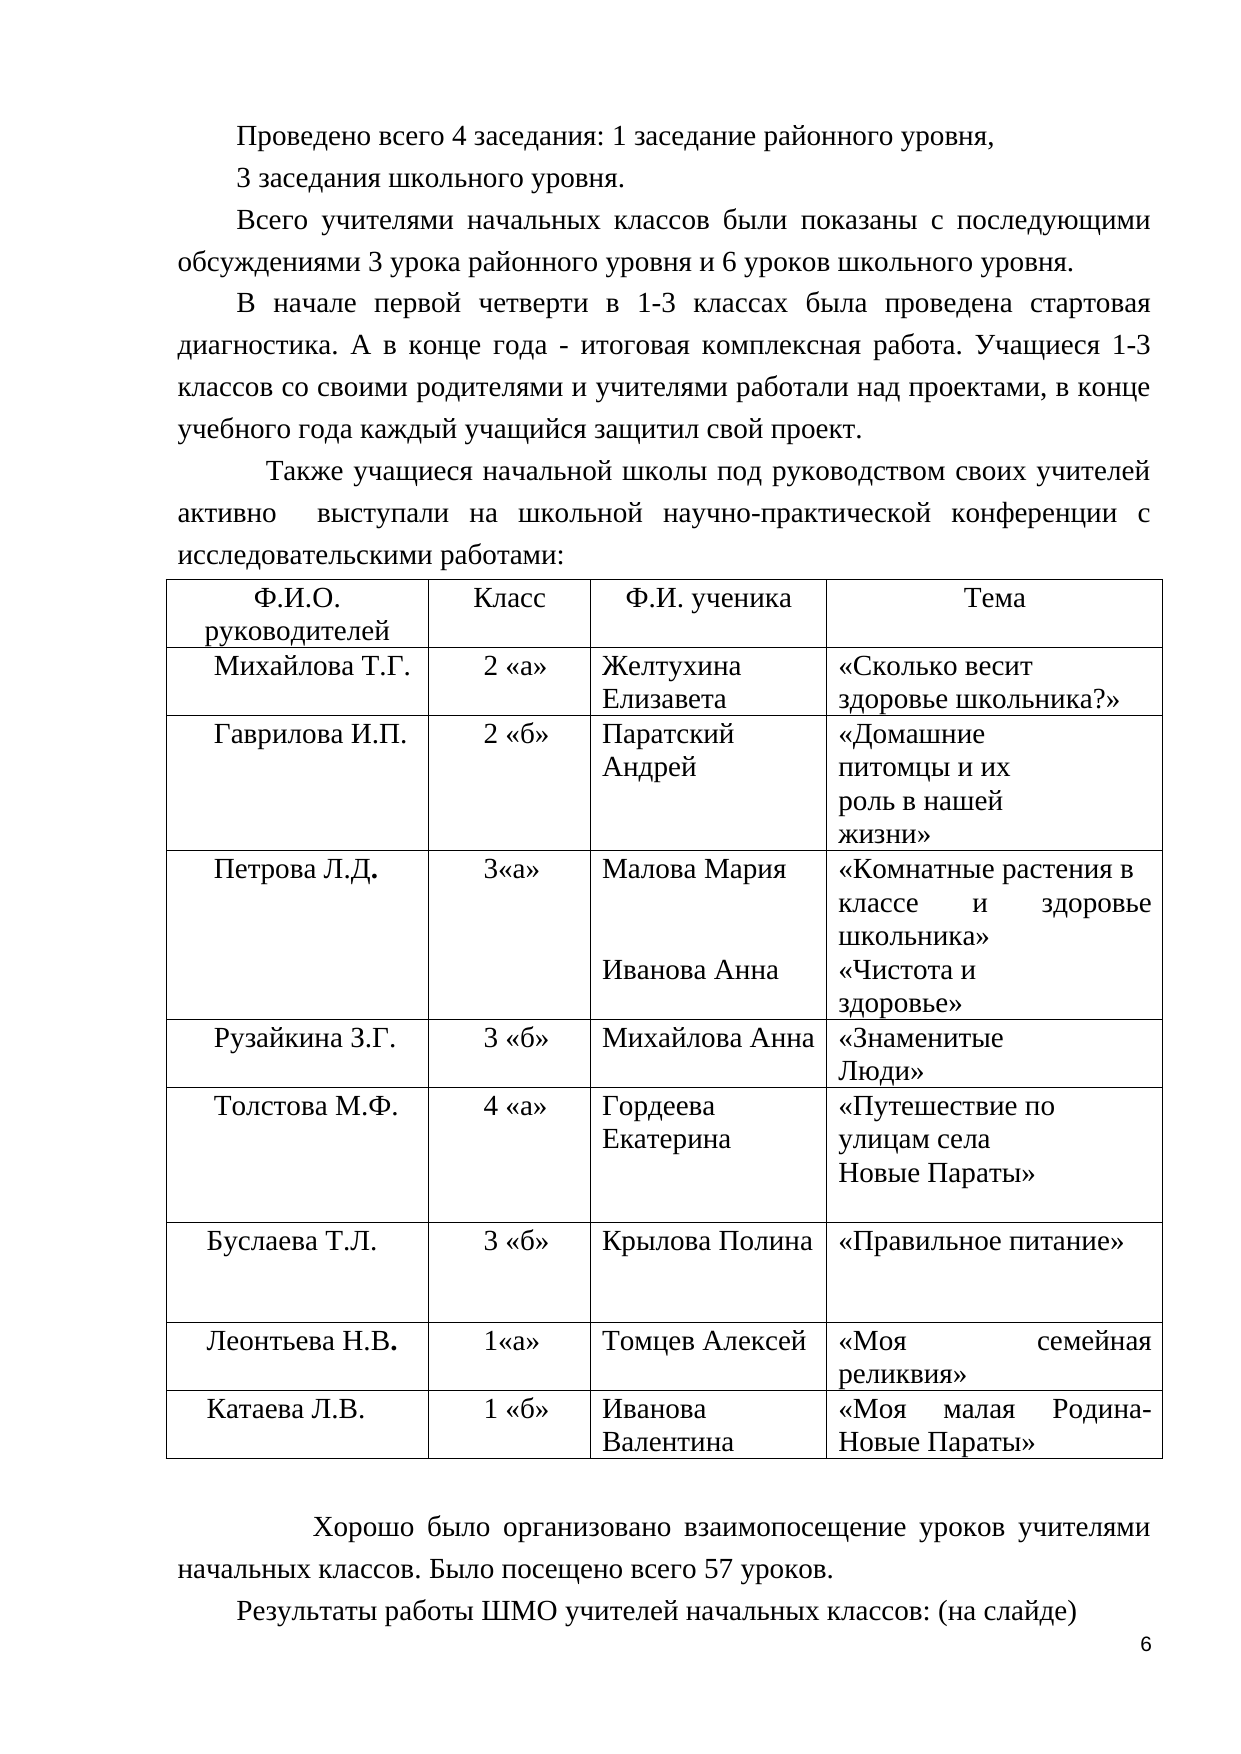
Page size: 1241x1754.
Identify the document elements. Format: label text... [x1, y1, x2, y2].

table_cell «Путешествие по улицам села Новые Параты» [827, 1088, 1162, 1222]
table_cell Буслаева Т.Л. [167, 1223, 428, 1322]
table_cell «Знаменитые Люди» [827, 1020, 1162, 1087]
table_cell «Правильное питание» [827, 1223, 1162, 1322]
table_cell Катаева Л.В. [167, 1391, 428, 1458]
text Проведено всего 4 заседания: 1 заседание районного уровня, [177, 118, 1152, 152]
text Хорошо было организовано взаимопосещение уроков учителями начальных классов. Было посещено всего 57 уроков. [177, 1509, 1152, 1585]
table_cell 2 «б» [429, 716, 590, 850]
table_header Тема [827, 580, 1162, 647]
text В начале первой четверти в 1-3 классах была проведена стартовая диагностика. А в конце года - итоговая комплексная работа. Учащиеся 1-3 классов со своими родителями и учителями работали над проектами, в конце учебного года каждый учащийся защитил свой проект. [177, 286, 1152, 445]
text Всего учителями начальных классов были показаны с последующими обсуждениями 3 урока районного уровня и 6 уроков школьного уровня. [177, 202, 1152, 277]
table_cell Михайлова Анна [591, 1020, 826, 1087]
table_cell Желтухина Елизавета [591, 648, 826, 715]
table_cell «Комнатные растения в классе и здоровье школьника» «Чистота и здоровье» [827, 851, 1162, 1019]
table_cell «Моя малая Родина- Новые Параты» [827, 1391, 1162, 1458]
table_cell 3 «б» [429, 1020, 590, 1087]
table_cell Томцев Алексей [591, 1323, 826, 1390]
table_cell Петрова Л.Д. [167, 851, 428, 1019]
table_cell Михайлова Т.Г. [167, 648, 428, 715]
table_cell Рузайкина З.Г. [167, 1020, 428, 1087]
table_cell Малова Мария Иванова Анна [591, 851, 826, 1019]
table_header Класс [429, 580, 590, 647]
table_cell Паратский Андрей [591, 716, 826, 850]
table_cell Толстова М.Ф. [167, 1088, 428, 1222]
text Также учащиеся начальной школы под руководством своих учителей активно выступали на школьной научно-практической конференции с исследовательскими работами: [177, 453, 1152, 570]
text 3 заседания школьного уровня. [177, 160, 1152, 193]
table_cell «Домашние питомцы и их роль в нашей жизни» [827, 716, 1162, 850]
table_cell 2 «а» [429, 648, 590, 715]
table_cell 1«а» [429, 1323, 590, 1390]
table_cell Гордеева Екатерина [591, 1088, 826, 1222]
table_cell 3«а» [429, 851, 590, 1019]
table_cell Иванова Валентина [591, 1391, 826, 1458]
text Результаты работы ШМО учителей начальных классов: (на слайде) [177, 1593, 1152, 1627]
table_cell 4 «а» [429, 1088, 590, 1222]
table_header Ф.И.О. руководителей [167, 580, 428, 647]
table_cell 3 «б» [429, 1223, 590, 1322]
table_cell Леонтьева Н.В. [167, 1323, 428, 1390]
table_header Ф.И. ученика [591, 580, 826, 647]
table_cell Гаврилова И.П. [167, 716, 428, 850]
table_cell 1 «б» [429, 1391, 590, 1458]
table_cell «Моя семейная реликвия» [827, 1323, 1162, 1390]
table_cell «Сколько весит здоровье школьника?» [827, 648, 1162, 715]
table_cell Крылова Полина [591, 1223, 826, 1322]
